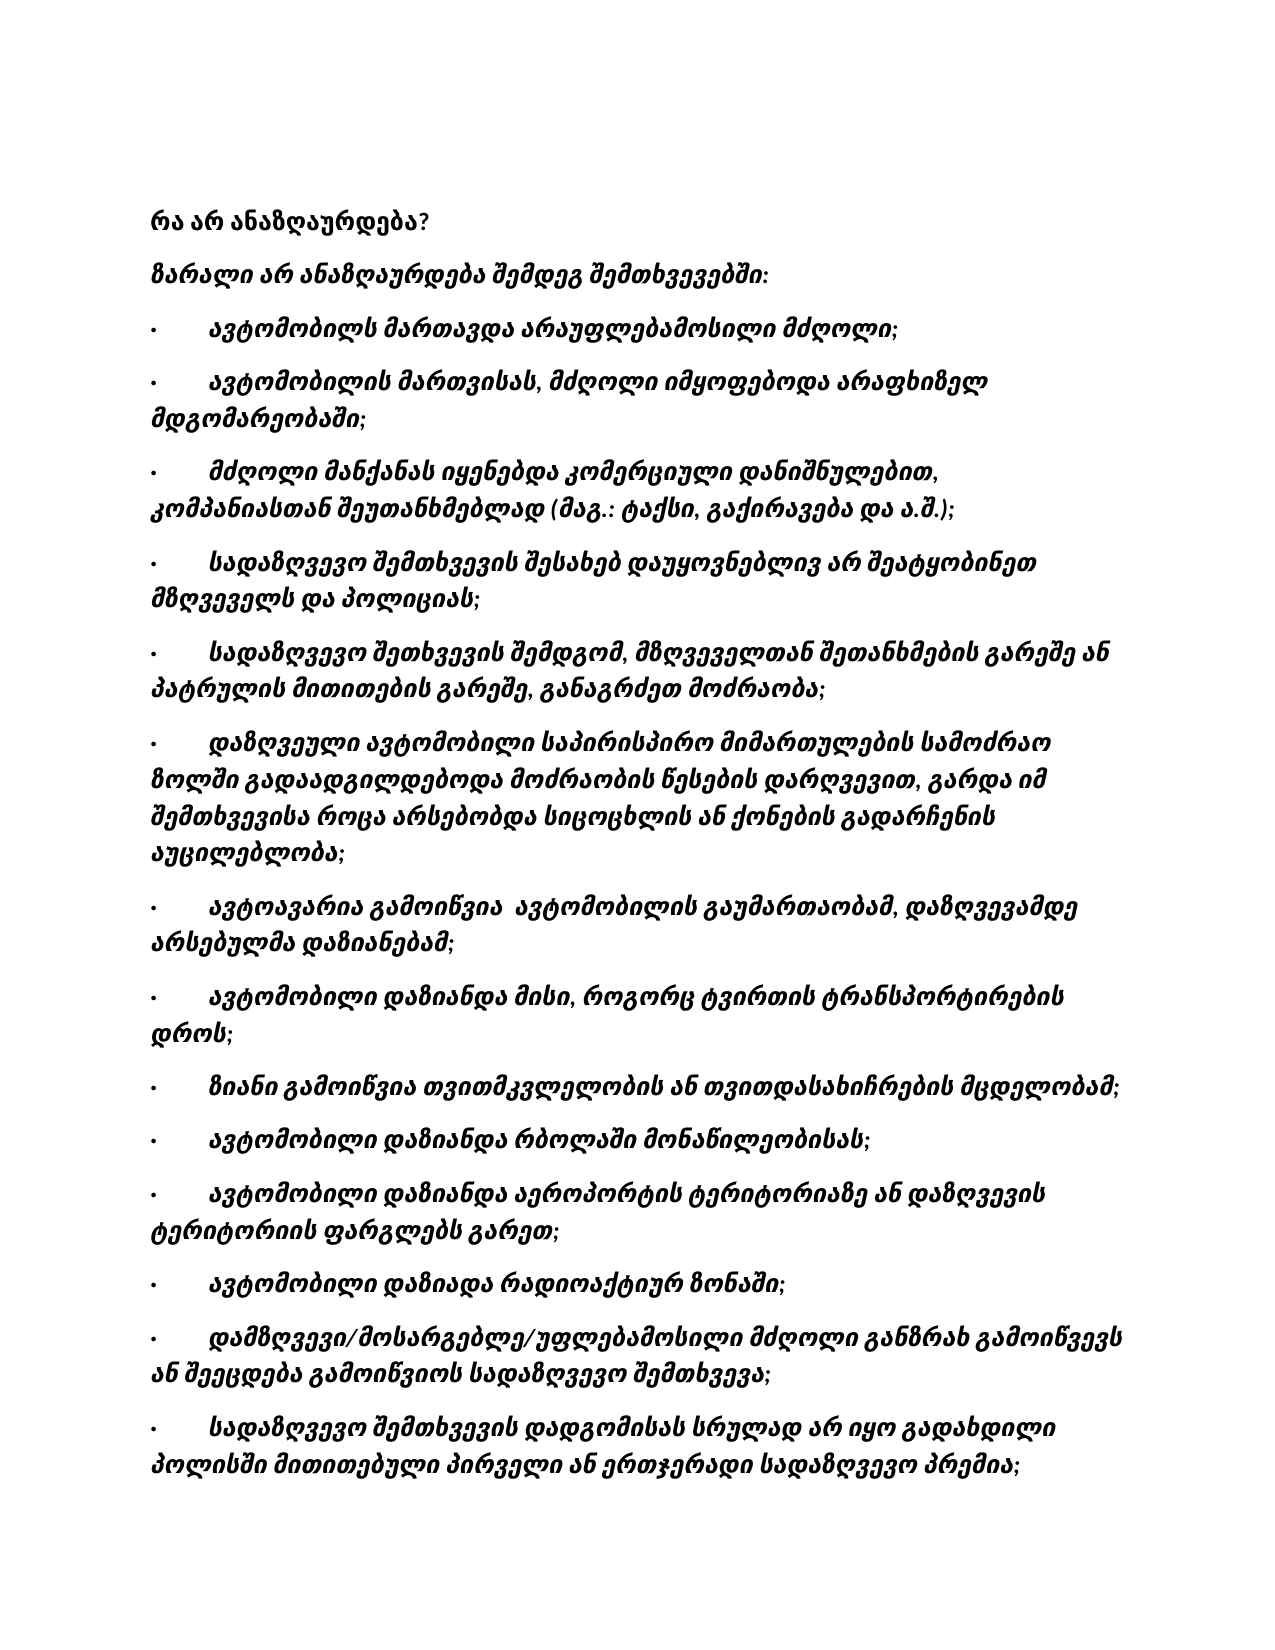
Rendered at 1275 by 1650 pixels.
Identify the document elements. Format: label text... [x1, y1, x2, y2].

text · დაზღვეული ავტომობილი საპირისპირო მიმართულების სამოძრაო ზოლში გადაადგილდებოდა მოძრაობის წესების დარღვევით, გარდა იმ შემთხვევისა როცა არსებობდა სიცოცხლის ან ქონების გადარჩენის აუცილებლობა; [150, 724, 1125, 869]
text ზარალი არ ანაზღაურდება შემდეგ შემთხვევებში: [150, 257, 1125, 291]
text · სადაზღვევო შემთხვევის შესახებ დაუყოვნებლივ არ შეატყობინეთ მზღვეველს და პოლიციას; [150, 544, 1125, 615]
text · ავტომობილს მართავდა არაუფლებამოსილი მძღოლი; [150, 310, 1125, 344]
text · სადაზღვევო შეთხვევის შემდგომ, მზღვეველთან შეთანხმების გარეშე ან პატრულის მითითების გარეშე, განაგრძეთ მოძრაობა; [150, 634, 1125, 705]
text რა არ ანაზღაურდება? [150, 203, 1125, 237]
text · ავტოავარია გამოიწვია ავტომობილის გაუმართაობამ, დაზღვევამდე არსებულმა დაზიანებამ; [150, 888, 1125, 959]
text · სადაზღვევო შემთხვევის დადგომისას სრულად არ იყო გადახდილი პოლისში მითითებული პირველი ან ერთჯერადი სადაზღვევო პრემია; [150, 1409, 1125, 1480]
text · ავტომობილი დაზიანდა რბოლაში მონაწილეობისას; [150, 1122, 1125, 1156]
text · ავტომობილი დაზიანდა მისი, როგორც ტვირთის ტრანსპორტირების დროს; [150, 978, 1125, 1049]
text · ავტომობილი დაზიადა რადიოაქტიურ ზონაში; [150, 1266, 1125, 1300]
text · დამზღვევი/მოსარგებლე/უფლებამოსილი მძღოლი განზრახ გამოიწვევს ან შეეცდება გამოიწვიოს სადაზღვევო შემთხვევა; [150, 1319, 1125, 1390]
text · ავტომობილის მართვისას, მძღოლი იმყოფებოდა არაფხიზელ მდგომარეობაში; [150, 364, 1125, 434]
text · მძღოლი მანქანას იყენებდა კომერციული დანიშნულებით, კომპანიასთან შეუთანხმებლად (მაგ.: ტაქსი, გაქირავება და ა.შ.); [150, 454, 1125, 525]
text · ზიანი გამოიწვია თვითმკვლელობის ან თვითდასახიჩრების მცდელობამ; [150, 1069, 1125, 1103]
text · ავტომობილი დაზიანდა აეროპორტის ტერიტორიაზე ან დაზღვევის ტერიტორიის ფარგლებს გარეთ; [150, 1176, 1125, 1246]
